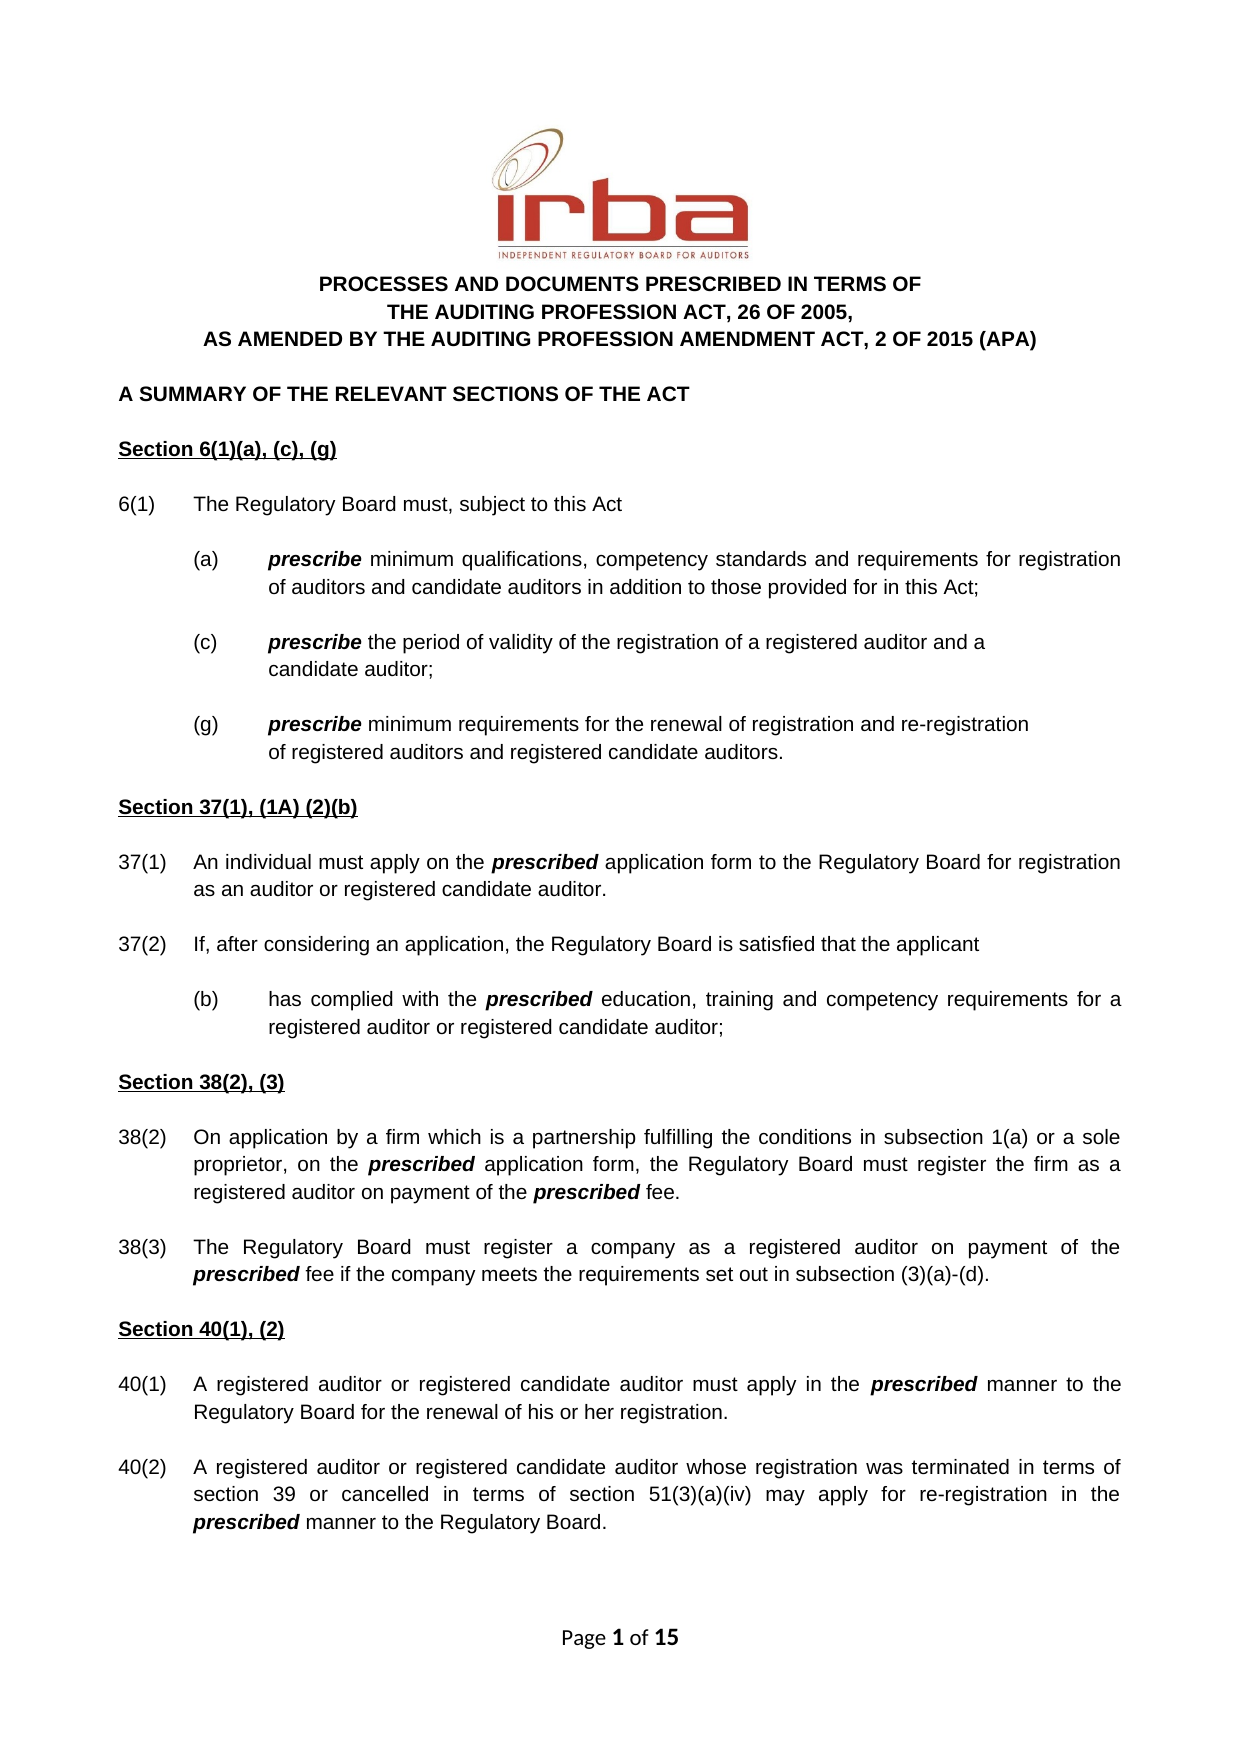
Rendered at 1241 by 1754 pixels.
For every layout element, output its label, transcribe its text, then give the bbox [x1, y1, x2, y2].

text 37(1) An individual must apply on the prescribed application form to the Regulatory Board for registration as an auditor or registered candidate auditor. [118, 850, 1122, 901]
text Section 6(1)(a), (c), (g) [118, 437, 1122, 461]
text (g) prescribe minimum requirements for the renewal of registration and re-registration of registered auditors and registered candidate auditors. [118, 712, 1122, 764]
text 37(2) If, after considering an application, the Regulatory Board is satisfied that the applicant [118, 932, 1122, 956]
text AS AMENDED BY THE AUDITING PROFESSION AMENDMENT ACT, 2 OF 2015 (APA) [118, 327, 1122, 351]
text Section 38(2), (3) [118, 1070, 1122, 1094]
text 38(2) On application by a firm which is a partnership fulfilling the conditions in subsection 1(a) or a sole proprietor, on the prescribed application form, the Regulatory Board must register the firm as a registered auditor on payment of the prescribed fee. [118, 1125, 1122, 1204]
text Section 40(1), (2) [118, 1317, 1122, 1341]
text A SUMMARY OF THE RELEVANT SECTIONS OF THE ACT [118, 382, 1122, 406]
picture [485, 118, 755, 269]
text 38(3) The Regulatory Board must register a company as a registered auditor on payment of the prescribed fee if the company meets the requirements set out in subsection (3)(a)-(d). [118, 1235, 1122, 1286]
text Section 37(1), (1A) (2)(b) [118, 795, 1122, 819]
text 6(1) The Regulatory Board must, subject to this Act [118, 492, 1122, 516]
text PROCESSES AND DOCUMENTS PRESCRIBED IN TERMS OF [118, 272, 1122, 296]
text 40(2) A registered auditor or registered candidate auditor whose registration was terminated in terms of section 39 or cancelled in terms of section 51(3)(a)(iv) may apply for re-registration in the prescribed manner to the Regulatory Board. [118, 1455, 1122, 1534]
text (c) prescribe the period of validity of the registration of a registered auditor and a candidate auditor; [118, 630, 1122, 681]
text (b) has complied with the prescribed education, training and competency requirements for a registered auditor or registered candidate auditor; [193, 987, 1122, 1039]
text (a) prescribe minimum qualifications, competency standards and requirements for registration of auditors and candidate auditors in addition to those provided for in this Act; [193, 547, 1122, 599]
text THE AUDITING PROFESSION ACT, 26 OF 2005, [118, 300, 1122, 324]
text 40(1) A registered auditor or registered candidate auditor must apply in the prescribed manner to the Regulatory Board for the renewal of his or her registration. [118, 1372, 1122, 1424]
